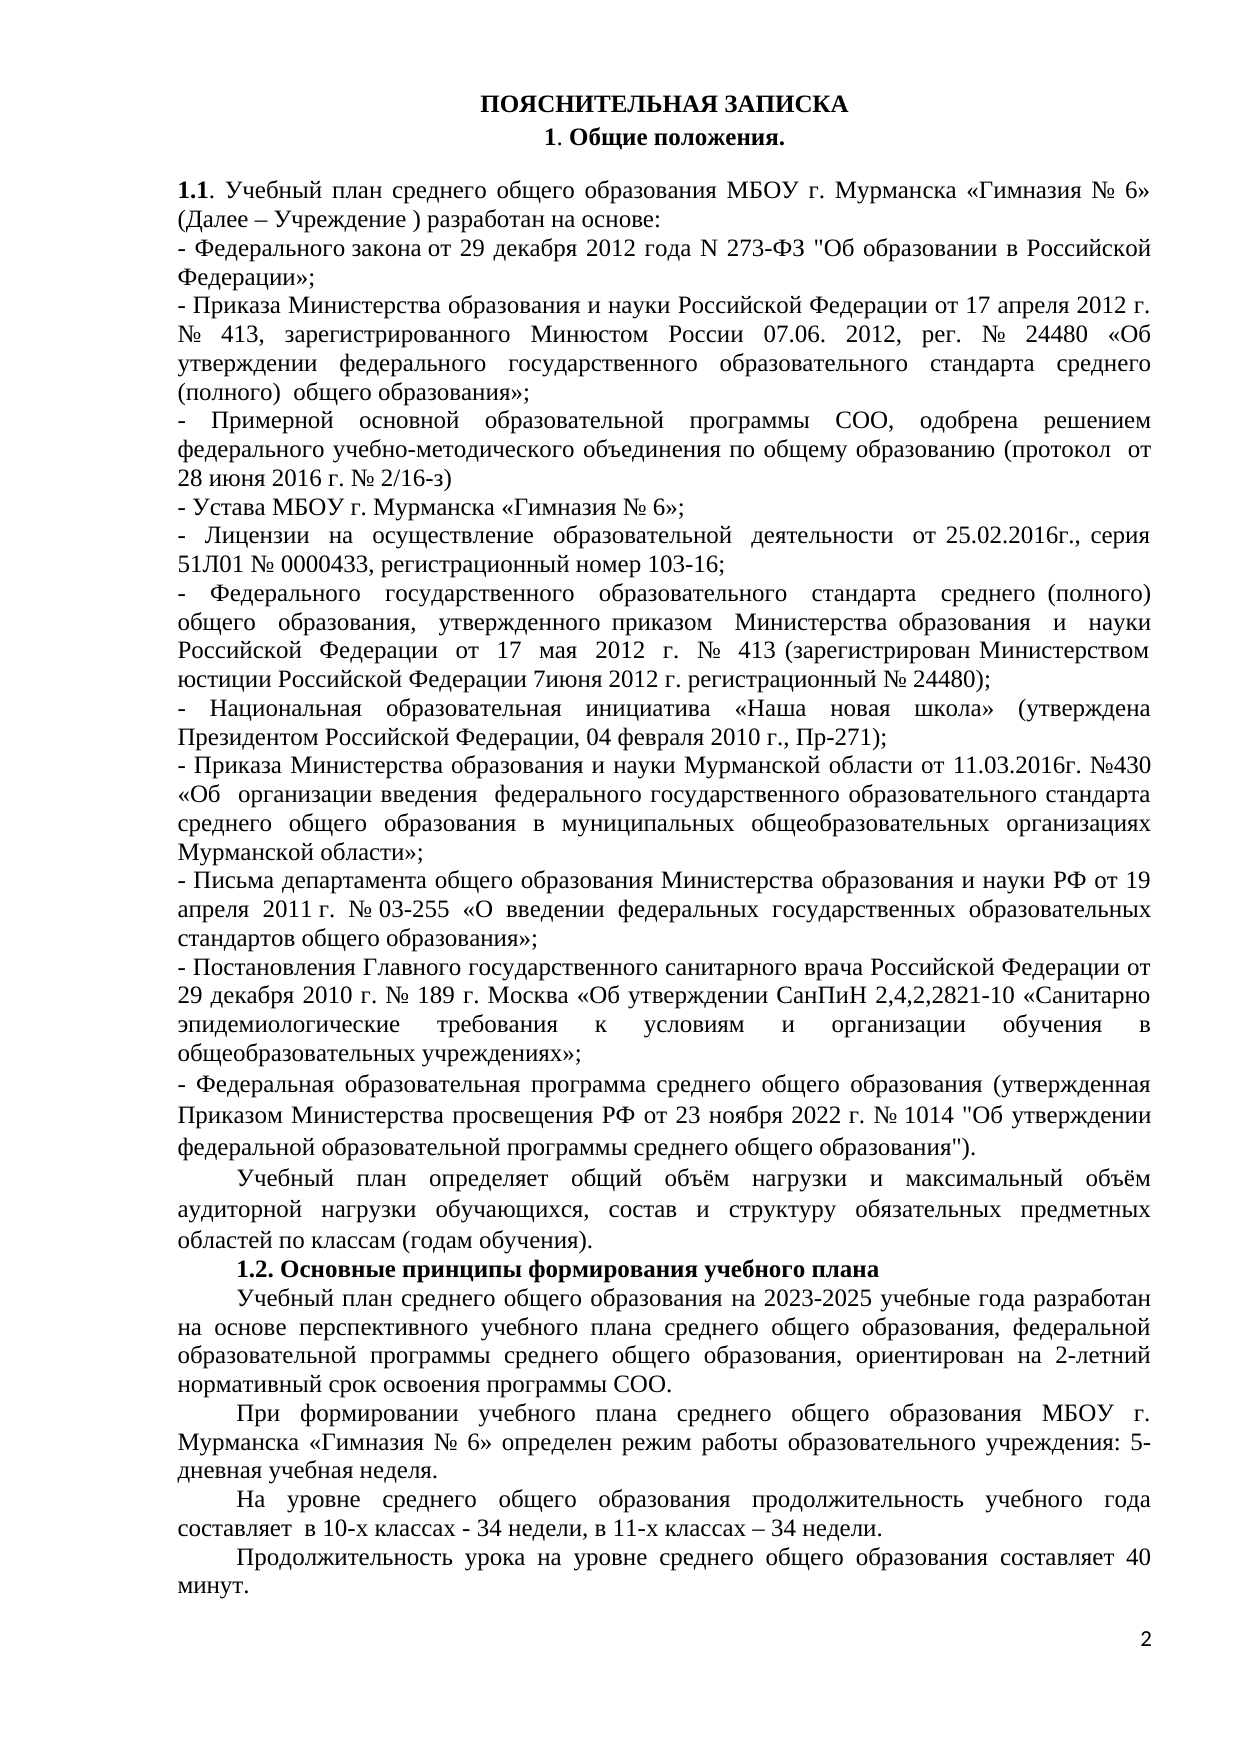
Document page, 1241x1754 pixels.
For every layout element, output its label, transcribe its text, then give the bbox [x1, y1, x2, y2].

text - Приказа Министерства образования и науки Мурманской области от 11.03.2016г. №430 «Об организации введения федерального государственного образовательного стандарта среднего общего образования в муниципальных общеобразовательных организациях Мурманской области»; [177, 751, 1152, 866]
subtitle - Федеральная образовательная программа среднего общего образования (утвержденная Приказом Министерства просвещения РФ от 23 ноября 2022 г. № 1014 "Об утверждении федеральной образовательной программы среднего общего образования"). [177, 1067, 1152, 1161]
text - Приказа Министерства образования и науки Российской Федерации от 17 апреля 2012 г. № 413, зарегистрированного Минюстом России 07.06. 2012, рег. № 24480 «Об утверждении федерального государственного образовательного стандарта среднего (полного) общего образования»; [177, 291, 1152, 406]
subtitle Учебный план определяет общий объём нагрузки и максимальный объём аудиторной нагрузки обучающихся, состав и структуру обязательных предметных областей по классам (годам обучения). [177, 1161, 1152, 1254]
text - Постановления Главного государственного санитарного врача Российской Федерации от 29 декабря . № . Москва «Об утверждении СанПиН 2,4,2,2821-10 «Санитарно эпидемиологические требования к условиям и организации обучения в общеобразовательных учреждениях»; [177, 952, 1152, 1067]
text - Устава МБОУ г. Мурманска «Гимназия № 6»; [177, 492, 1152, 521]
text 1.2. Основные принципы формирования учебного плана [177, 1254, 1152, 1283]
text Учебный план среднего общего образования на 2023-2025 учебные года разработан на основе перспективного учебного плана среднего общего образования, федеральной образовательной программы среднего общего образования, ориентирован на 2-летний нормативный срок освоения программы СОО. [177, 1283, 1152, 1398]
text Продолжительность урока на уровне среднего общего образования составляет 40 минут. [177, 1542, 1152, 1599]
text ПОЯСНИТЕЛЬНАЯ ЗАПИСКА 1. Общие положения. [177, 89, 1152, 150]
text - Федерального государственного образовательного стандарта среднего (полного) общего образования, утвержденного приказом Министерства образования и науки Российской Федерации от 17 мая 2012 г. № 413 (зарегистрирован Министерством юстиции Российской Федерации 7июня 2012 г. регистрационный № 24480); [177, 578, 1152, 693]
text - Федерального закона от 29 декабря 2012 года N 273-ФЗ "Об образовании в Российской Федерации»; [177, 233, 1152, 291]
text - Лицензии на осуществление образовательной деятельности от 25.02.2016г., серия 51Л01 № 0000433, регистрационный номер 103-16; [177, 521, 1152, 578]
text На уровне среднего общего образования продолжительность учебного года составляет в 10-х классах - 34 недели, в 11-х классах – 34 недели. [177, 1484, 1152, 1542]
text При формировании учебного плана среднего общего образования МБОУ г. Мурманска «Гимназия № 6» определен режим работы образовательного учреждения: 5-дневная учебная неделя. [177, 1398, 1152, 1484]
text - Национальная образовательная инициатива «Наша новая школа» (утверждена Президентом Российской Федерации, 04 февраля ., Пр-271); [177, 693, 1152, 751]
text 1.1. Учебный план среднего общего образования МБОУ г. Мурманска «Гимназия № 6» (Далее – Учреждение ) разработан на основе: [177, 176, 1152, 233]
text - Примерной основной образовательной программы СОО, одобрена решением федерального учебно-методического объединения по общему образованию (протокол от 28 июня 2016 г. № 2/16-з) [177, 406, 1152, 492]
text - Письма департамента общего образования Министерства образования и науки РФ от 19 апреля . № 03-255 «О введении федеральных государственных образовательных стандартов общего образования»; [177, 866, 1152, 952]
